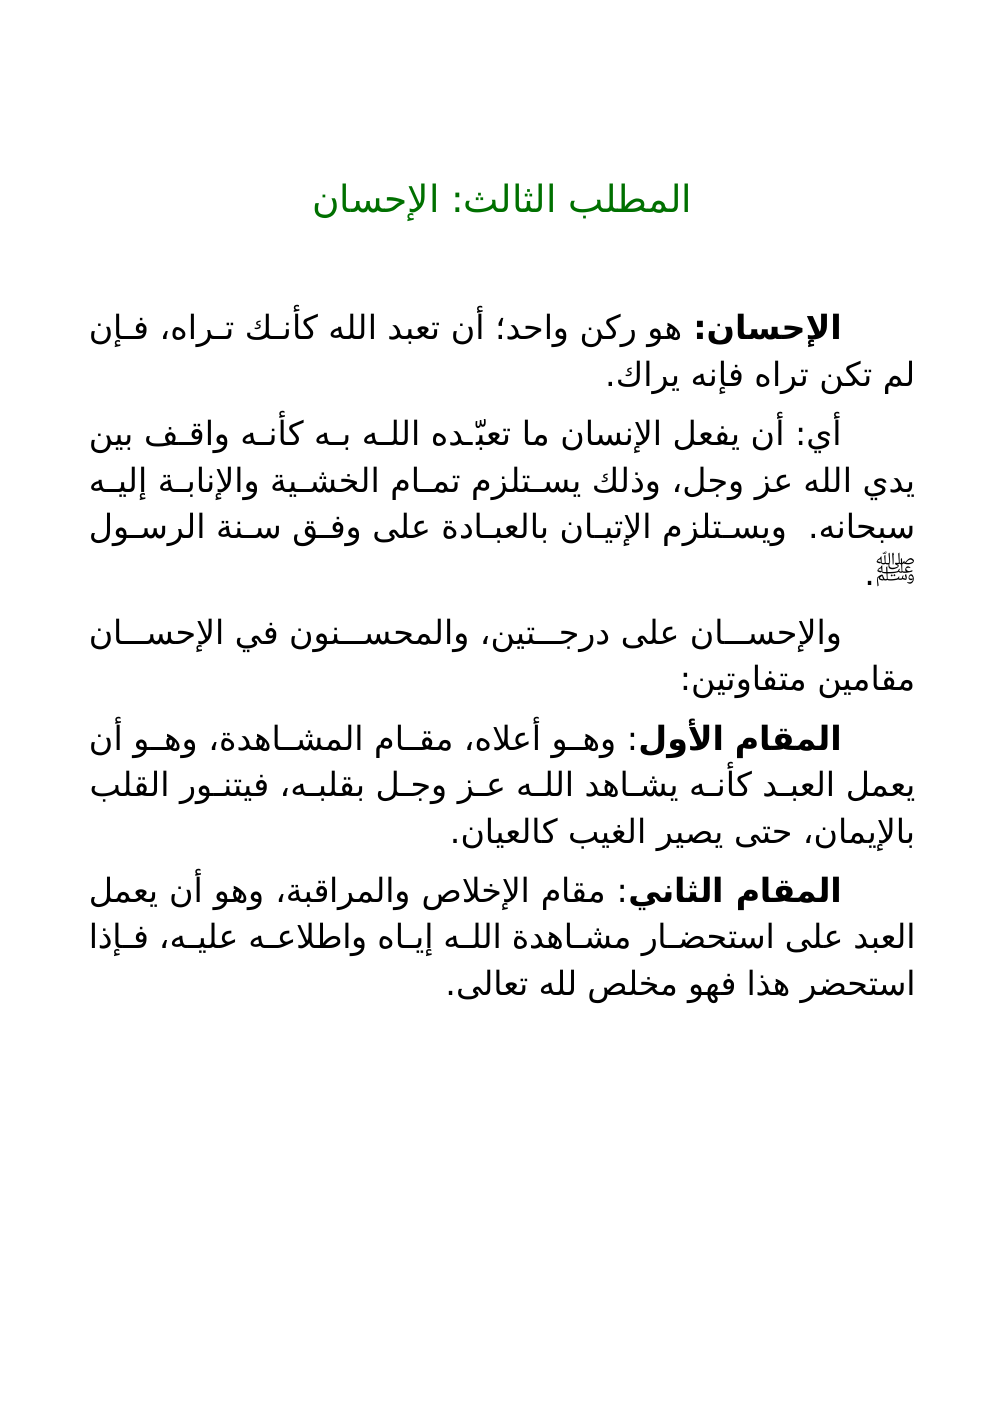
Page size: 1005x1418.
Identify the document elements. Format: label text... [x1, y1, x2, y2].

text المقام الثاني: مقام الإخلاص والمراقبة، وهو أن يعمل العبد على استحضار مشاهدة الله إياه واطلاعه عليه، فإذا استحضر هذا فهو مخلص لله تعالى. [89, 871, 915, 1003]
subtitle المطلب الثالث: الإحسان [89, 177, 915, 221]
text المقام الأول: وهو أعلاه، مقام المشاهدة، وهو أن يعمل العبد كأنه يشاهد الله عز وجل بقلبه، فيتنور القلب بالإيمان، حتى يصير الغيب كالعيان. [89, 719, 915, 851]
text الإحسان: هو ركن واحد؛ أن تعبد الله كأنك تراه، فإن لم تكن تراه فإنه يراك. [89, 309, 915, 394]
text أي: أن يفعل الإنسان ما تعبّده الله به كأنه واقف بين يدي الله عز وجل، وذلك يستلزم تمام الخشية والإنابة إليه سبحانه. ويستلزم الإتيان بالعبادة على وفق سنة الرسول ﷺ. [89, 414, 915, 593]
text والإحسان على درجتين، والمحسنون في الإحسان مقامين متفاوتين: [89, 613, 915, 699]
